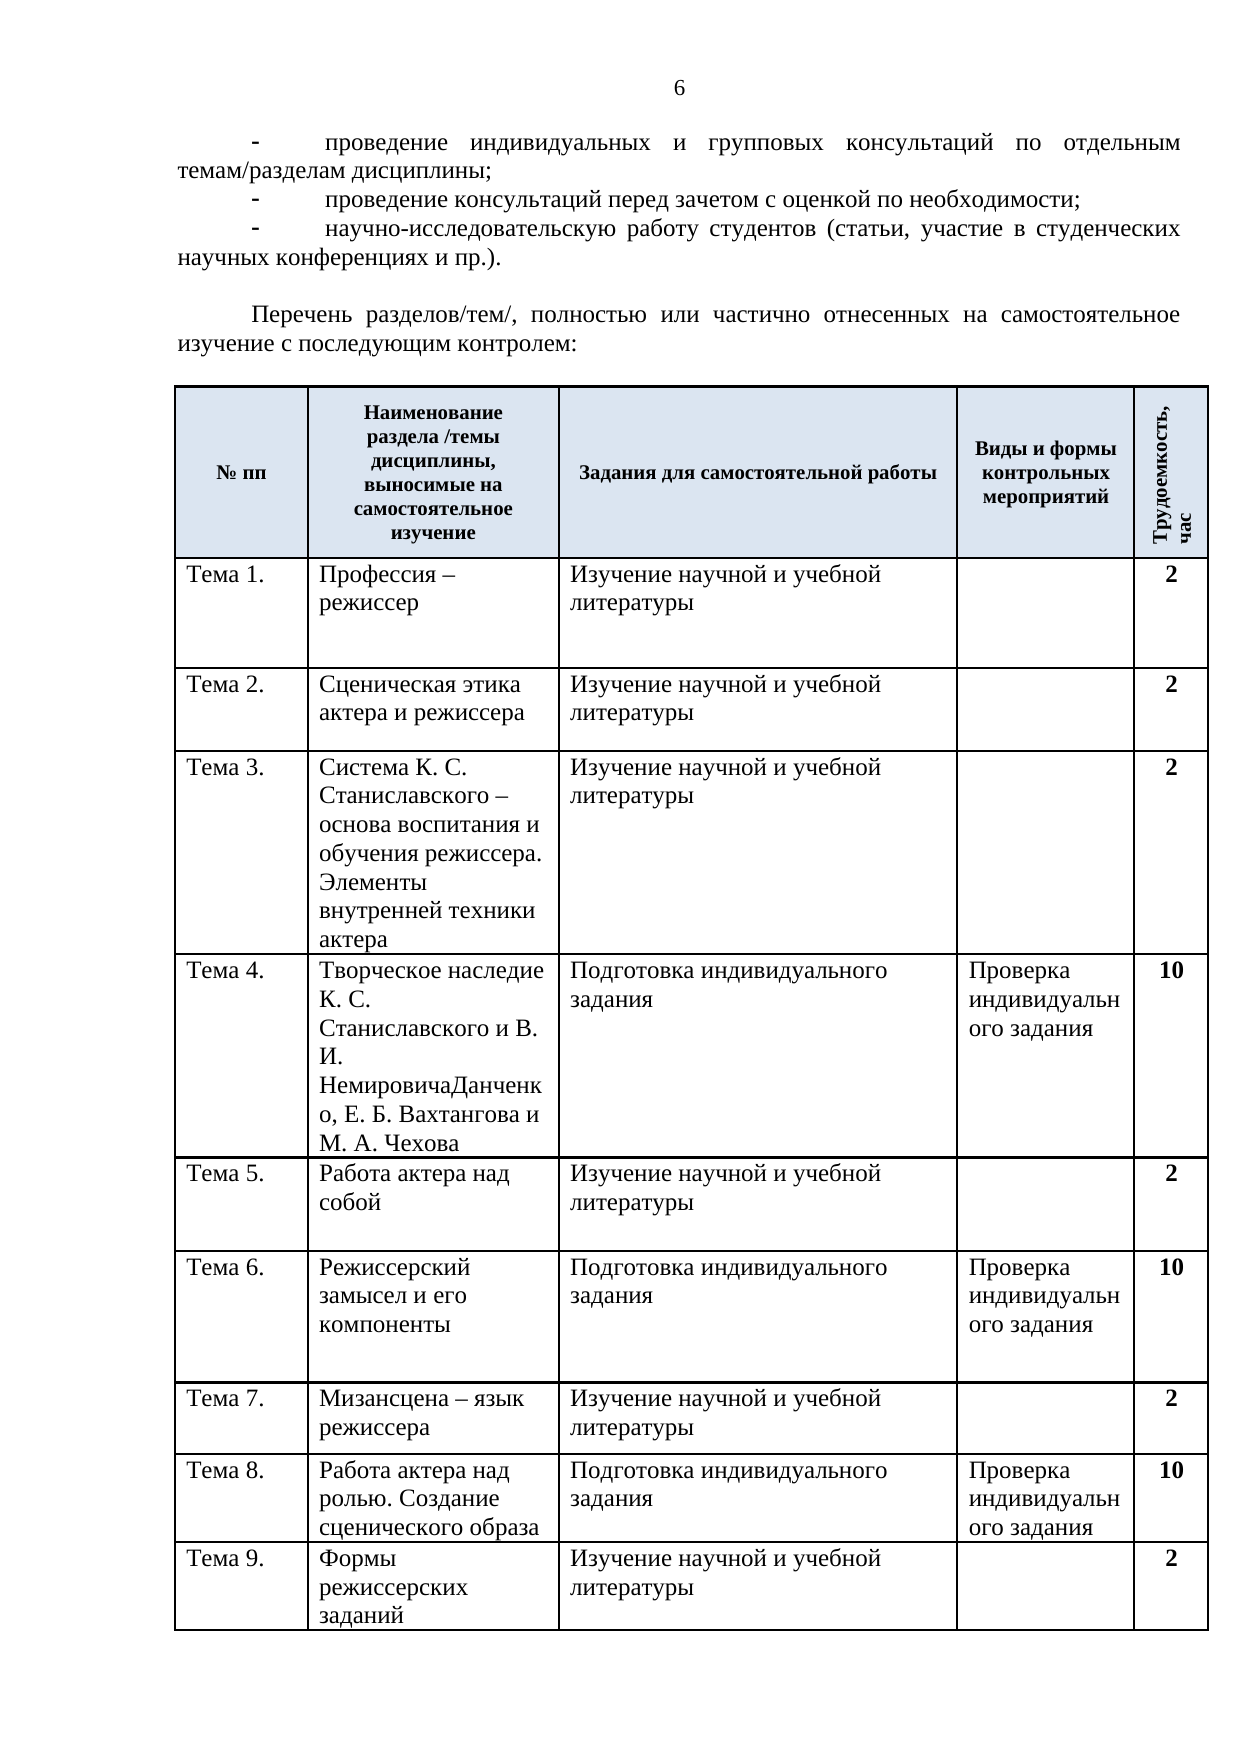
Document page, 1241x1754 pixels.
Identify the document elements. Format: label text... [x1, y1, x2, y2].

table_header № пп [176, 388, 307, 557]
table_cell Тема 8. [176, 1455, 307, 1541]
table_cell 10 [1135, 1252, 1207, 1381]
table_cell Тема 2. [176, 669, 307, 750]
table_cell [958, 1159, 1133, 1249]
table_cell [958, 1384, 1133, 1453]
table_header Задания для самостоятельной работы [560, 388, 956, 557]
table_cell 10 [1135, 1455, 1207, 1541]
table_cell Изучение научной и учебной литературы [560, 1384, 956, 1453]
text Перечень разделов/тем/, полностью или частично отнесенных на самостоятельное изучение с последующим контролем: [177, 299, 1181, 357]
table_cell Проверка индивидуального задания [958, 1455, 1133, 1541]
table_cell [958, 752, 1133, 953]
table_cell Мизансцена – язык режиссера [309, 1384, 558, 1453]
table_cell [958, 559, 1133, 667]
table_cell Тема 9. [176, 1543, 307, 1629]
table_cell Творческое наследие К. С. Станиславского и В. И. НемировичаДанченко, Е. Б. Вахтангова и М. А. Чехова [309, 955, 558, 1156]
list проведение консультаций перед зачетом с оценкой по необходимости; [177, 184, 1181, 213]
table_cell Изучение научной и учебной литературы [560, 1543, 956, 1629]
table_cell Тема 5. [176, 1159, 307, 1249]
table_cell 2 [1135, 1159, 1207, 1249]
table_cell Тема 1. [176, 559, 307, 667]
table_cell Тема 6. [176, 1252, 307, 1381]
table_cell Подготовка индивидуального задания [560, 955, 956, 1156]
table_cell Изучение научной и учебной литературы [560, 669, 956, 750]
table_cell Формы режиссерских заданий [309, 1543, 558, 1629]
table_cell Проверка индивидуального задания [958, 955, 1133, 1156]
table_cell Изучение научной и учебной литературы [560, 752, 956, 953]
table_cell Тема 3. [176, 752, 307, 953]
table_cell Профессия – режиссер [309, 559, 558, 667]
list проведение индивидуальных и групповых консультаций по отдельным темам/разделам дисциплины; [177, 127, 1181, 184]
table_cell 2 [1135, 1384, 1207, 1453]
table_header Трудоемкость, час [1135, 388, 1207, 557]
table_cell 2 [1135, 559, 1207, 667]
table_cell Режиссерский замысел и его компоненты [309, 1252, 558, 1381]
table_cell 2 [1135, 752, 1207, 953]
table_cell 2 [1135, 1543, 1207, 1629]
table_cell Система К. С. Станиславского – основа воспитания и обучения режиссера. Элементы внутренней техники актера [309, 752, 558, 953]
table_cell Проверка индивидуального задания [958, 1252, 1133, 1381]
table_cell Сценическая этика актера и режиссера [309, 669, 558, 750]
list научно-исследовательскую работу студентов (статьи, участие в студенческих научных конференциях и пр.). [177, 213, 1181, 270]
table_header Наименование раздела /темы дисциплины, выносимые на самостоятельное изучение [309, 388, 558, 557]
table_cell 2 [1135, 669, 1207, 750]
table_cell Тема 7. [176, 1384, 307, 1453]
table_header Виды и формы контрольных мероприятий [958, 388, 1133, 557]
table_cell Изучение научной и учебной литературы [560, 559, 956, 667]
table_cell Изучение научной и учебной литературы [560, 1159, 956, 1249]
table_cell [958, 1543, 1133, 1629]
table_cell 10 [1135, 955, 1207, 1156]
table_cell [958, 669, 1133, 750]
table_cell Подготовка индивидуального задания [560, 1252, 956, 1381]
table_cell Тема 4. [176, 955, 307, 1156]
table_cell Подготовка индивидуального задания [560, 1455, 956, 1541]
table_cell Работа актера над ролью. Создание сценического образа [309, 1455, 558, 1541]
table_cell Работа актера над собой [309, 1159, 558, 1249]
